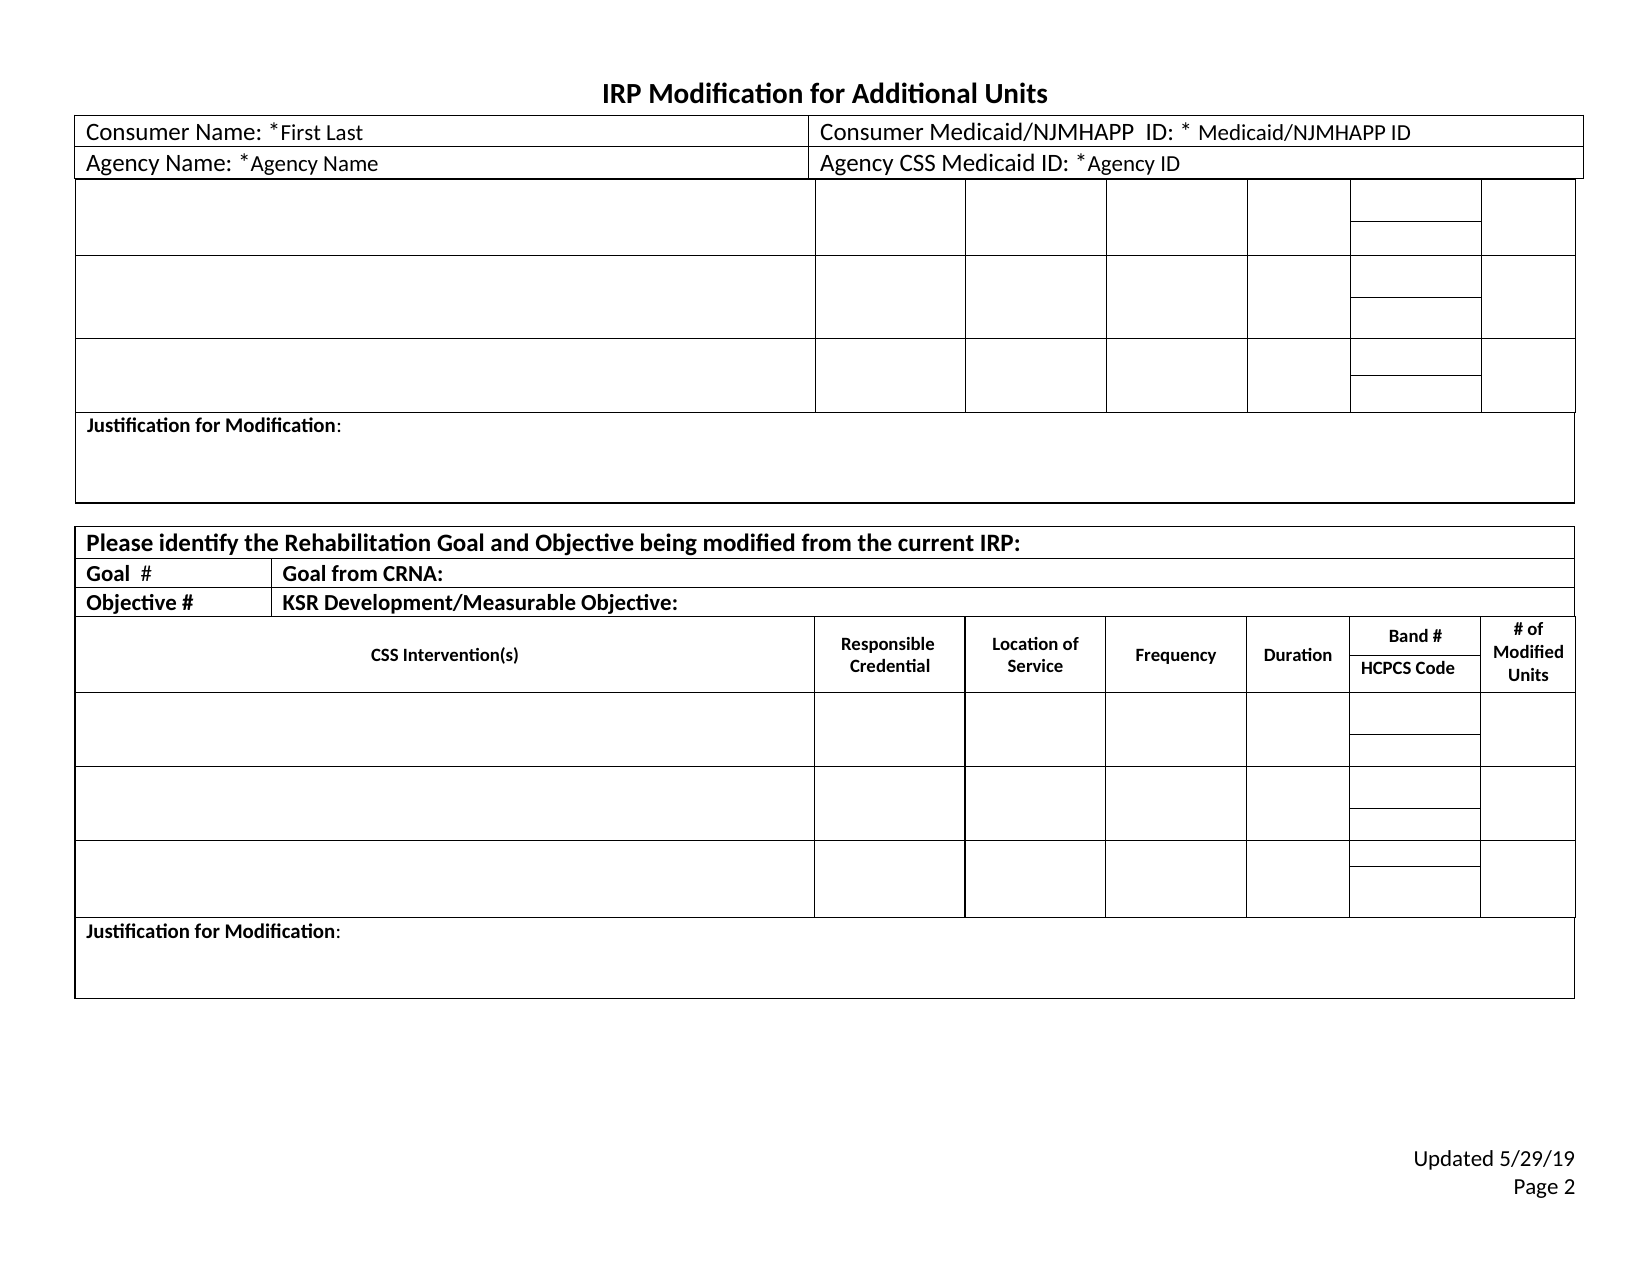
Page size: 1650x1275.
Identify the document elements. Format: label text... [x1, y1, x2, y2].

table_cell [1351, 256, 1481, 297]
table_cell [1107, 339, 1247, 412]
table_cell [966, 693, 1105, 766]
table_cell Justification for Modification: [76, 413, 1574, 502]
table_cell [966, 180, 1106, 255]
table_cell [815, 841, 964, 917]
table_cell [1351, 180, 1481, 221]
table_cell Band # [1350, 617, 1480, 655]
table_cell [1481, 841, 1575, 917]
table_cell [1106, 767, 1246, 839]
table_cell [1481, 693, 1575, 766]
table_cell [1351, 376, 1481, 412]
table_cell Objective # [76, 588, 271, 616]
table_cell [966, 339, 1106, 412]
table_cell [1106, 841, 1246, 917]
table_cell CSS Intervention(s) [76, 617, 814, 692]
table_cell [76, 339, 815, 412]
table_cell [1107, 180, 1247, 255]
table_cell [1481, 767, 1575, 839]
table_cell Goal from CRNA: [272, 559, 1574, 587]
table_cell [966, 256, 1106, 338]
table_cell [1248, 256, 1350, 338]
table_cell # of Modified Units [1481, 617, 1575, 692]
table_cell [76, 180, 815, 255]
table_cell [816, 180, 965, 255]
table_cell [966, 767, 1105, 839]
table_cell [1351, 298, 1481, 338]
table_cell [1248, 339, 1350, 412]
table_cell [1350, 867, 1480, 917]
table_cell Goal # [76, 559, 271, 587]
table_cell [1247, 841, 1349, 917]
table_cell Responsible Credential [815, 617, 964, 692]
table_cell [1247, 693, 1349, 766]
table_cell [1351, 339, 1481, 375]
table_cell [76, 256, 815, 338]
table_cell [816, 256, 965, 338]
table_cell [1247, 767, 1349, 839]
table_cell [966, 841, 1105, 917]
table_cell [816, 339, 965, 412]
table_cell [1350, 735, 1480, 766]
table_cell [1482, 256, 1575, 338]
table_cell Justification for Modification: [76, 918, 1574, 998]
table_cell [1107, 256, 1247, 338]
table_cell Duration [1247, 617, 1349, 692]
table_cell Location of Service [966, 617, 1105, 692]
table_cell [1351, 222, 1481, 255]
table_cell [1350, 809, 1480, 839]
table_cell [815, 767, 964, 839]
table_cell [76, 693, 814, 766]
table_cell KSR Development/Measurable Objective: [272, 588, 1574, 616]
table_cell [1248, 180, 1350, 255]
table_cell [1350, 841, 1480, 866]
table_cell [1350, 767, 1480, 808]
table_cell [815, 693, 964, 766]
table_cell HCPCS Code [1350, 656, 1480, 692]
table_cell [76, 767, 814, 839]
table_cell [1482, 180, 1575, 255]
table_header Please identify the Rehabilitation Goal and Objective being modified from the current IRP: [76, 527, 1574, 558]
table_cell Frequency [1106, 617, 1246, 692]
table_cell [1350, 693, 1480, 734]
table_cell [1106, 693, 1246, 766]
table_cell [76, 841, 814, 917]
table_cell [1482, 339, 1575, 412]
